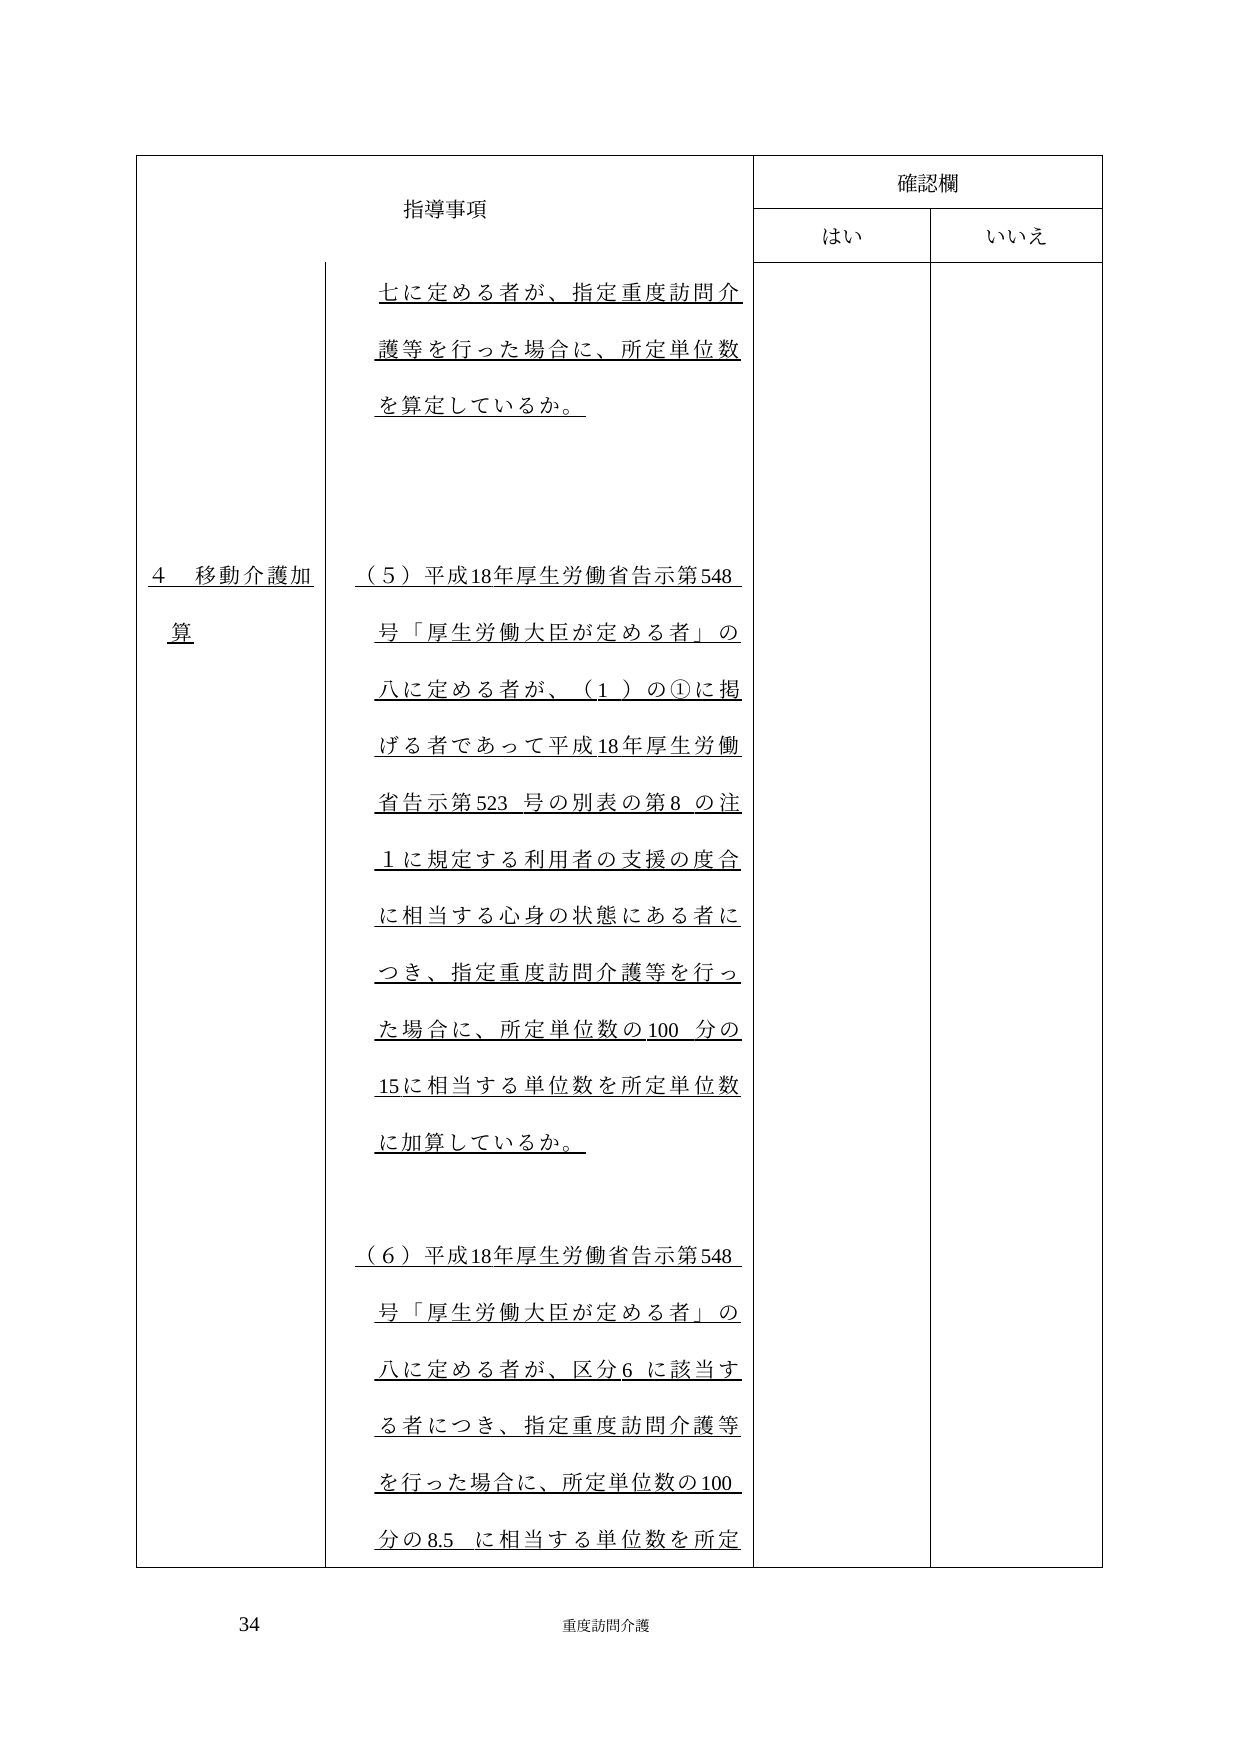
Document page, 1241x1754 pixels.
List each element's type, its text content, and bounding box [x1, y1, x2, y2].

table_header 指導事項 [137, 156, 753, 262]
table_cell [137, 262, 325, 1567]
table_cell はい [754, 209, 930, 262]
table_cell いいえ [931, 209, 1102, 262]
table_cell [754, 263, 930, 1567]
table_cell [326, 262, 753, 1567]
table_cell [931, 263, 1102, 1567]
table_header 確認欄 [754, 156, 1102, 208]
